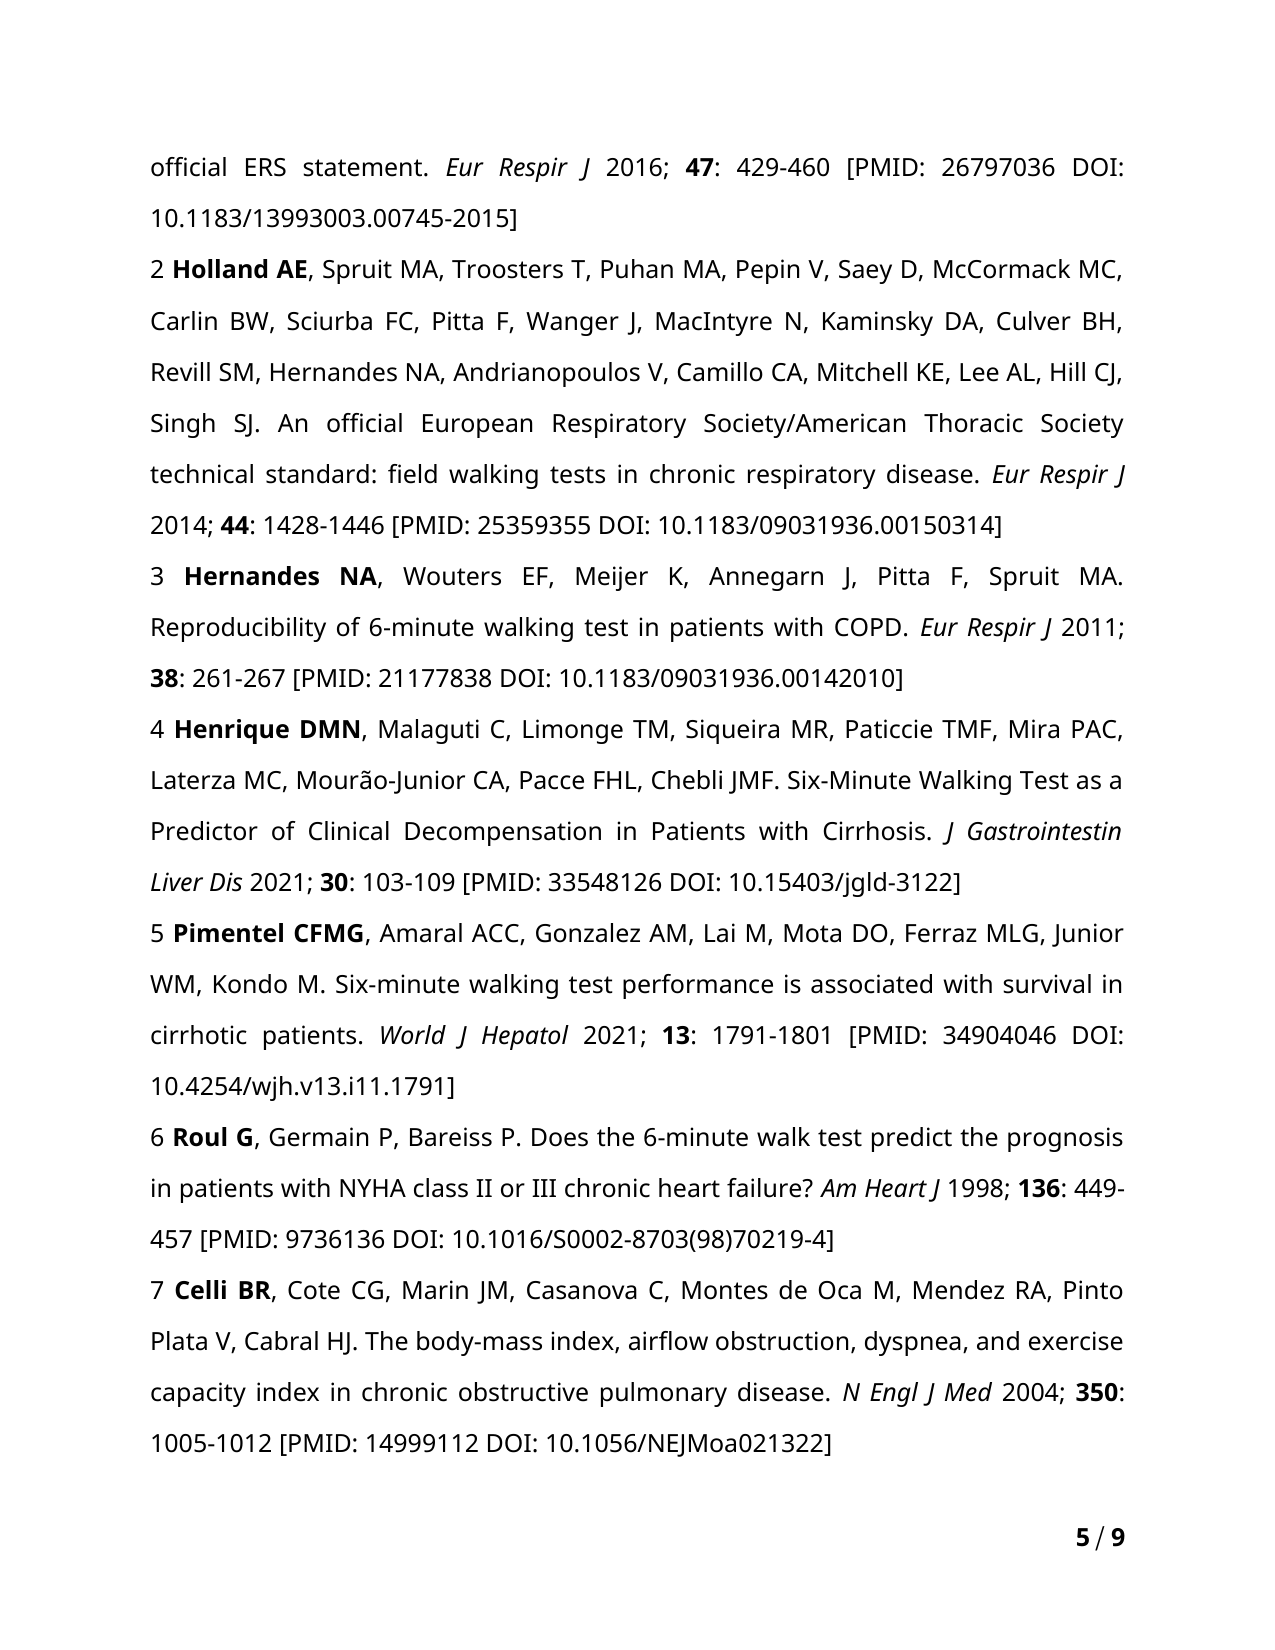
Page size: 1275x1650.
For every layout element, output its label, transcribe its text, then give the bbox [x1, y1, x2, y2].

text 6 Roul G, Germain P, Bareiss P. Does the 6-minute walk test predict the prognosis in patients with NYHA class II or III chronic heart failure? Am Heart J 1998; 136: 449-457 [PMID: 9736136 DOI: 10.1016/S0002-8703(98)70219-4] [150, 1120, 1125, 1256]
text 3 Hernandes NA, Wouters EF, Meijer K, Annegarn J, Pitta F, Spruit MA. Reproducibility of 6-minute walking test in patients with COPD. Eur Respir J 2011; 38: 261-267 [PMID: 21177838 DOI: 10.1183/09031936.00142010] [150, 558, 1125, 694]
text 4 Henrique DMN, Malaguti C, Limonge TM, Siqueira MR, Paticcie TMF, Mira PAC, Laterza MC, Mourão-Junior CA, Pacce FHL, Chebli JMF. Six-Minute Walking Test as a Predictor of Clinical Decompensation in Patients with Cirrhosis. J Gastrointestin Liver Dis 2021; 30: 103-109 [PMID: 33548126 DOI: 10.15403/jgld-3122] [150, 711, 1125, 899]
text 2 Holland AE, Spruit MA, Troosters T, Puhan MA, Pepin V, Saey D, McCormack MC, Carlin BW, Sciurba FC, Pitta F, Wanger J, MacIntyre N, Kaminsky DA, Culver BH, Revill SM, Hernandes NA, Andrianopoulos V, Camillo CA, Mitchell KE, Lee AL, Hill CJ, Singh SJ. An official European Respiratory Society/American Thoracic Society technical standard: field walking tests in chronic respiratory disease. Eur Respir J 2014; 44: 1428-1446 [PMID: 25359355 DOI: 10.1183/09031936.00150314] [150, 252, 1125, 541]
text 5 Pimentel CFMG, Amaral ACC, Gonzalez AM, Lai M, Mota DO, Ferraz MLG, Junior WM, Kondo M. Six-minute walking test performance is associated with survival in cirrhotic patients. World J Hepatol 2021; 13: 1791-1801 [PMID: 34904046 DOI: 10.4254/wjh.v13.i11.1791] [150, 916, 1125, 1103]
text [150, 150, 1125, 235]
text 7 Celli BR, Cote CG, Marin JM, Casanova C, Montes de Oca M, Mendez RA, Pinto Plata V, Cabral HJ. The body-mass index, airflow obstruction, dyspnea, and exercise capacity index in chronic obstructive pulmonary disease. N Engl J Med 2004; 350: 1005-1012 [PMID: 14999112 DOI: 10.1056/NEJMoa021322] [150, 1273, 1125, 1460]
